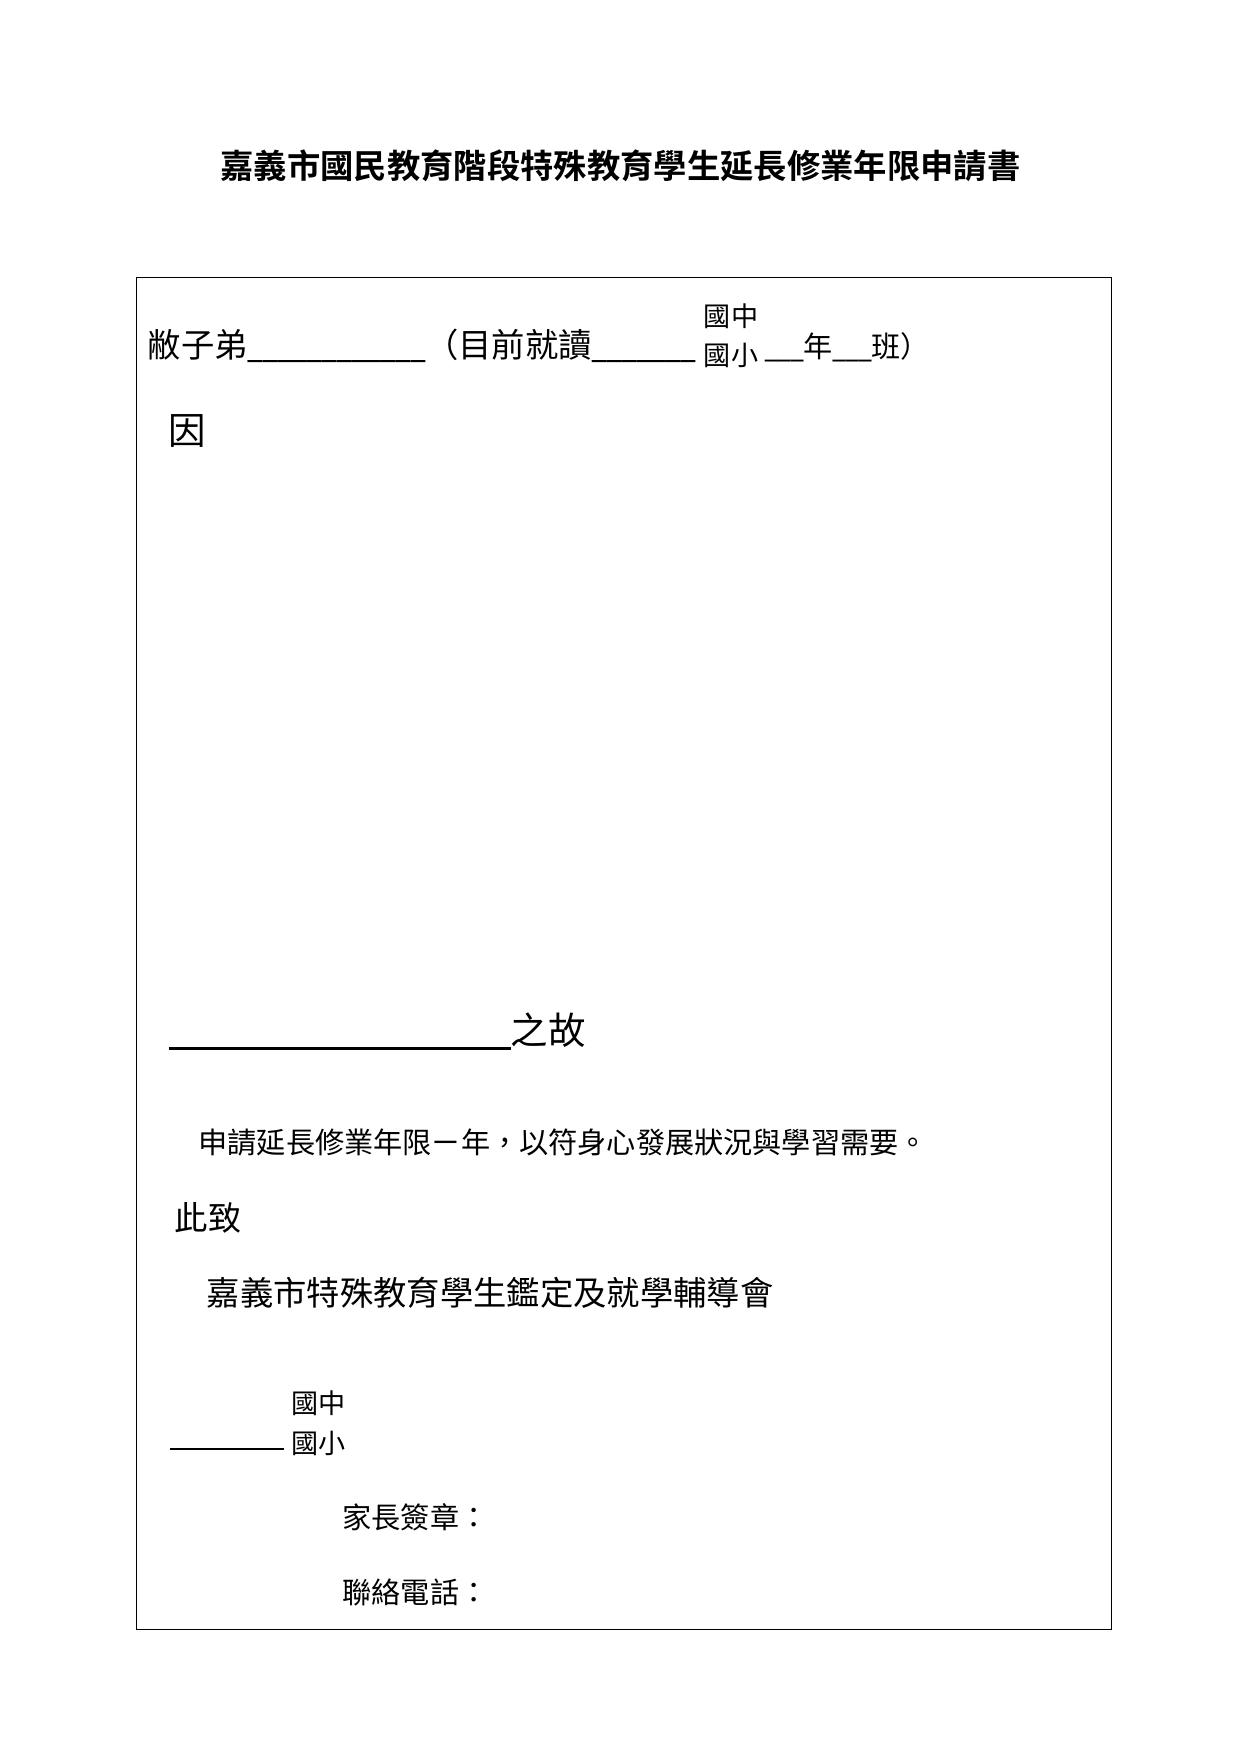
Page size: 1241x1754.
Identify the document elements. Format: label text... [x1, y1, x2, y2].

text 嘉義市國民教育階段特殊教育學生延長修業年限申請書 [118, 127, 1122, 202]
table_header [137, 278, 1111, 1629]
